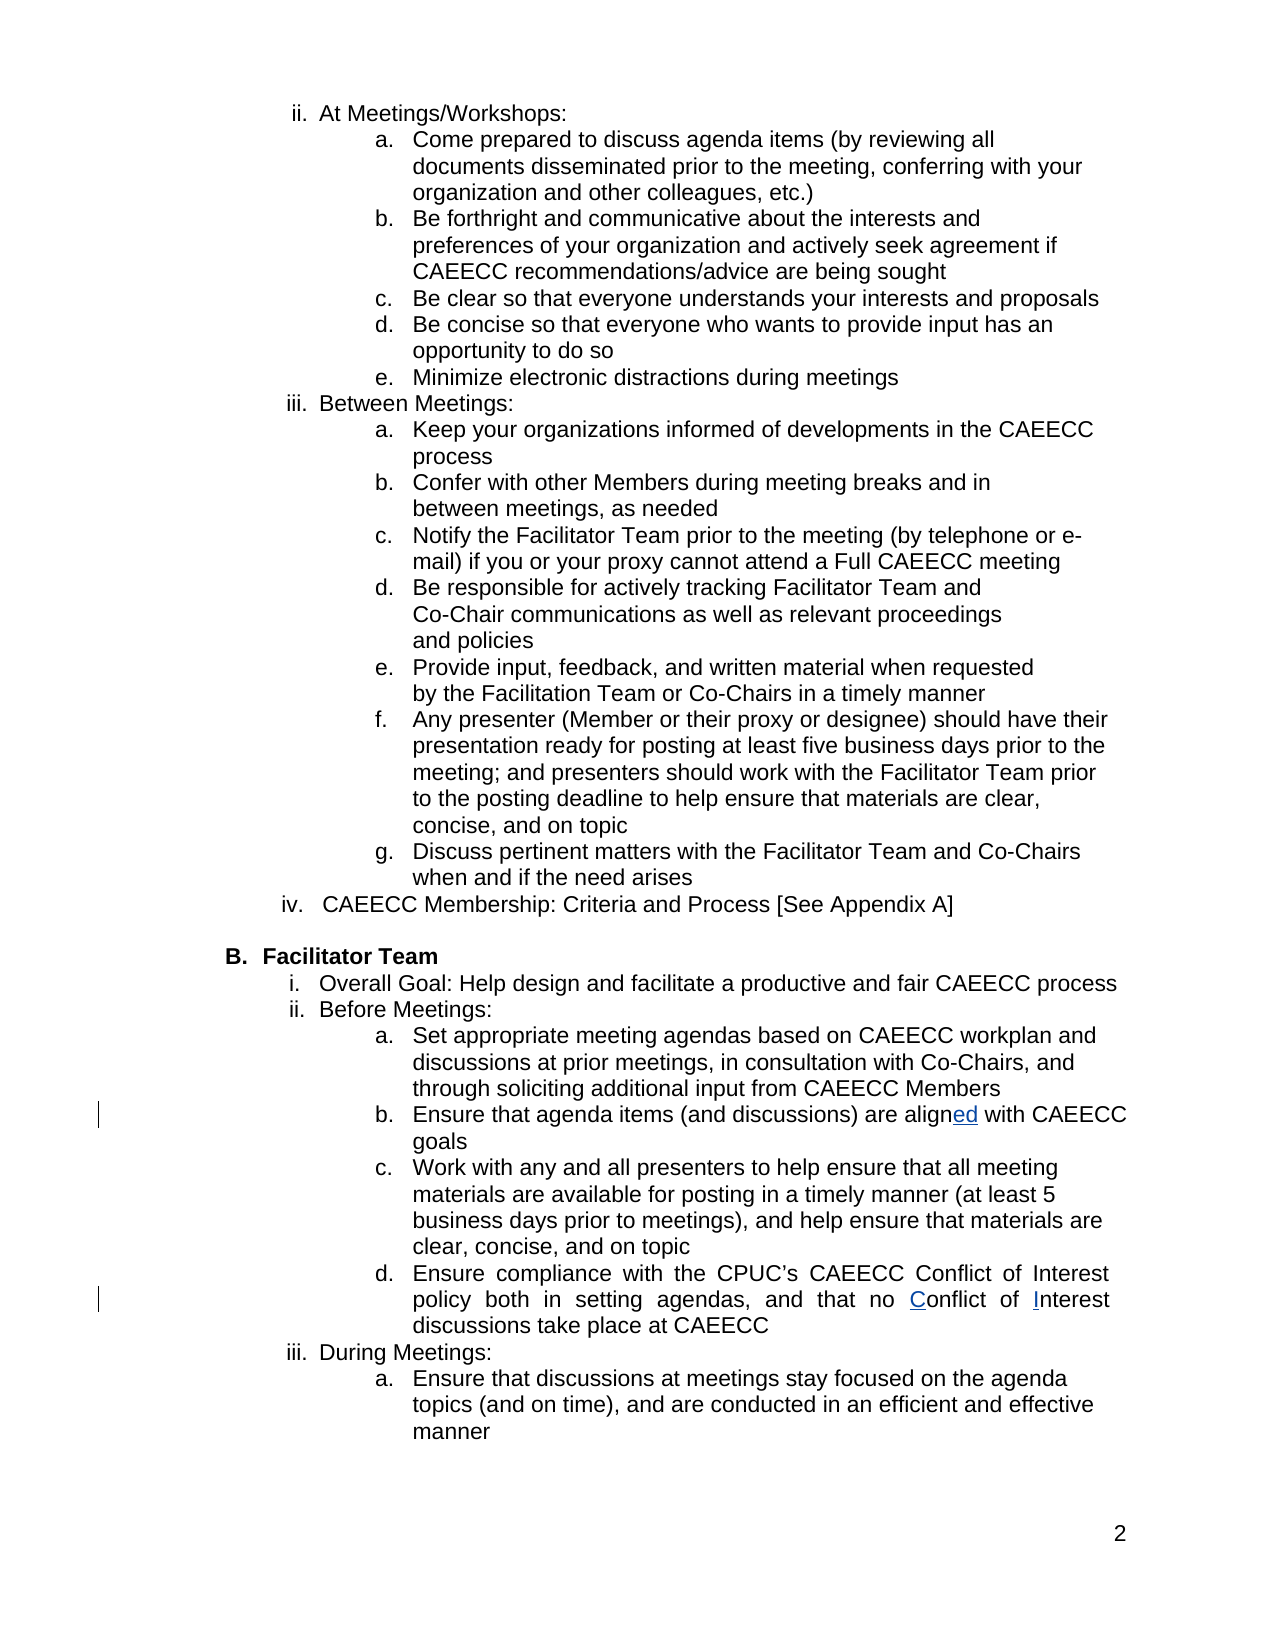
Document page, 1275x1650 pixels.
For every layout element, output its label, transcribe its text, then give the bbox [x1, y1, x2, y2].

list Be forthright and communicative about the interests and preferences of your organization and actively seek agreement if CAEECC recommendations/advice are being sought [375, 205, 1085, 284]
list Minimize electronic distractions during meetings [375, 363, 1135, 390]
list Any presenter (Member or their proxy or designee) should have their presentation ready for posting at least five business days prior to the meeting; and presenters should work with the Facilitator Team prior to the posting deadline to help ensure that materials are clear, concise, and on topic [375, 706, 1111, 838]
list CAEECC Membership: Criteria and Process [See Appendix A] [281, 891, 1122, 917]
list Ensure that discussions at meetings stay focused on the agenda topics (and on time), and are conducted in an efficient and effective manner [375, 1365, 1113, 1444]
list At Meetings/Workshops: [291, 100, 1135, 126]
list Ensure that agenda items (and discussions) are align with CAEECC goals [375, 1101, 1135, 1154]
list Between Meetings: [286, 390, 1135, 416]
list Come prepared to discuss agenda items (by reviewing all documents disseminated prior to the meeting, conferring with your organization and other colleagues, etc.) [375, 126, 1094, 205]
list During Meetings: [286, 1339, 1135, 1365]
list Set appropriate meeting agendas based on CAEECC workplan and discussions at prior meetings, in consultation with Co-Chairs, and through soliciting additional input from CAEECC Members [375, 1022, 1098, 1101]
list Be responsible for actively tracking Facilitator Team and Co-Chair communications as well as relevant proceedings and policies [375, 574, 1019, 653]
list Before Meetings: [289, 996, 1135, 1022]
list Provide input, feedback, and written material when requested by the Facilitation Team or Co-Chairs in a timely manner [375, 653, 1058, 706]
list Overall Goal: Help design and facilitate a productive and fair CAEECC process [289, 970, 1135, 996]
list Ensure compliance with the CPUC’s CAEECC Conflict of Interest policy both in setting agendas, and that no onflict of nterest discussions take place at CAEECC [375, 1259, 1109, 1339]
list Notify the Facilitator Team prior to the meeting (by telephone or e-mail) if you or your proxy cannot attend a Full CAEECC meeting [375, 522, 1104, 574]
list Be concise so that everyone who wants to provide input has an opportunity to do so [375, 311, 1117, 363]
list Keep your organizations informed of developments in the CAEECC process [375, 416, 1135, 469]
subtitle Facilitator Team [225, 943, 1135, 970]
list Confer with other Members during meeting breaks and in between meetings, as needed [375, 469, 1038, 522]
list Work with any and all presenters to help ensure that all meeting materials are available for posting in a timely manner (at least 5 business days prior to meetings), and help ensure that materials are clear, concise, and on topic [375, 1154, 1122, 1259]
list Be clear so that everyone understands your interests and proposals [375, 284, 1135, 311]
list Discuss pertinent matters with the Facilitator Team and Co-Chairs when and if the need arises [375, 838, 1122, 891]
